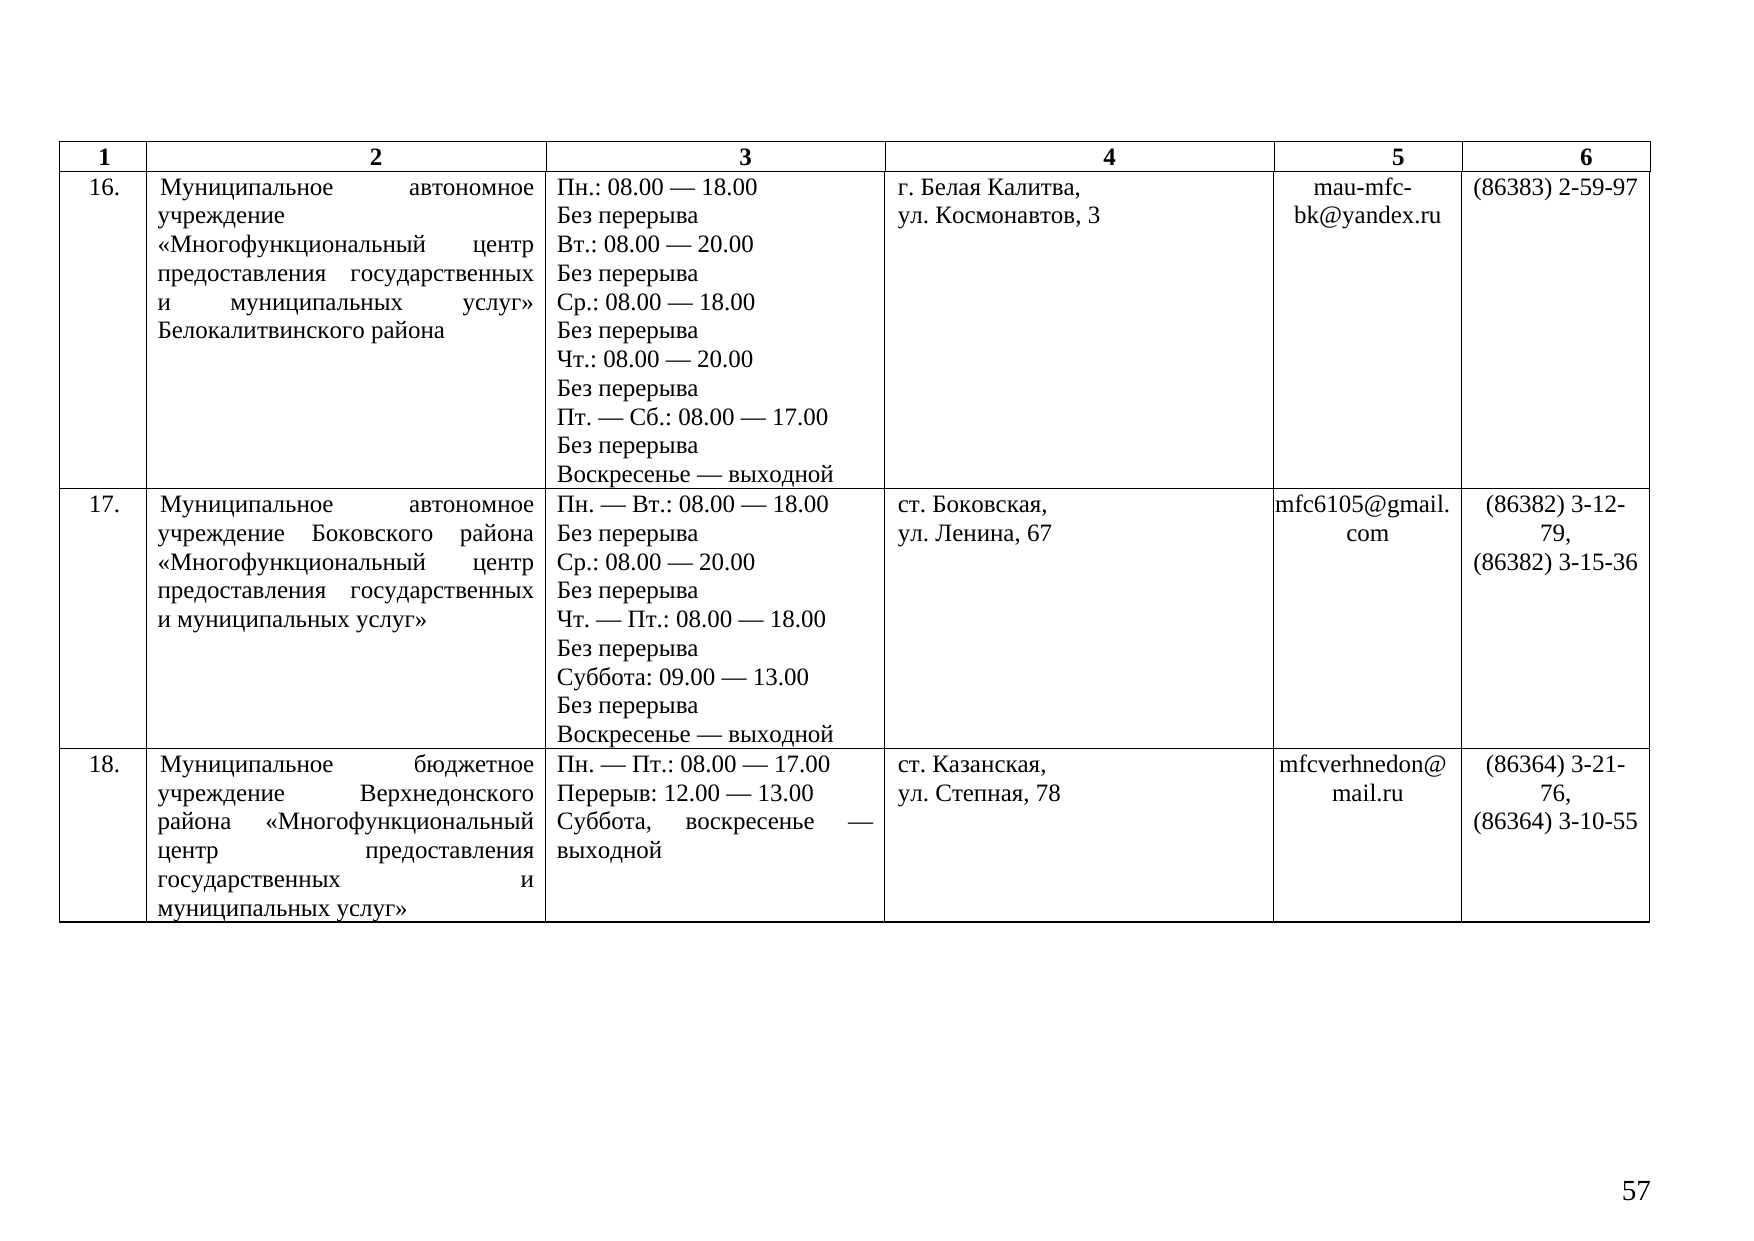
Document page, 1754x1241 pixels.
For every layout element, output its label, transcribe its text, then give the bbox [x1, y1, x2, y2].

table_cell 16. [60, 172, 146, 488]
table_cell (86383) 2-59-97 [1462, 172, 1649, 488]
table_header 1 [60, 142, 146, 171]
table_cell Муниципальное автономное учреждение Боковского района «Многофункциональный центр предоставления государственных и муниципальных услуг» [147, 489, 545, 748]
table_cell Пн. — Вт.: 08.00 — 18.00 Без перерыва Ср.: 08.00 — 20.00 Без перерыва Чт. — Пт.: 08.00 — 18.00 Без перерыва Суббота: 09.00 — 13.00 Без перерыва Воскресенье — выходной [546, 489, 884, 748]
table_header 6 [1463, 142, 1650, 171]
table_header 2 [147, 142, 546, 171]
table_cell (86382) 3-12-79, (86382) 3-15-36 [1462, 489, 1649, 748]
table_cell г. Белая Калитва, ул. Космонавтов, 3 [885, 172, 1273, 488]
table_header 3 [547, 142, 885, 171]
table_cell Муниципальное бюджетное учреждение Верхнедонского района «Многофункциональный центр предоставления государственных и муниципальных услуг» [147, 749, 545, 921]
table_cell 18. [60, 749, 146, 921]
table_cell Муниципальное автономное учреждение «Многофункциональный центр предоставления государственных и муниципальных услуг» Белокалитвинского района [147, 172, 545, 488]
table_cell mfcverhnedon@mail.ru [1274, 749, 1461, 921]
table_cell (86364) 3-21-76, (86364) 3-10-55 [1462, 749, 1649, 921]
table_cell mau-mfc-bk@yandex.ru [1274, 172, 1461, 488]
table_cell mfc6105@gmail.com [1274, 489, 1461, 748]
table_cell Пн. — Пт.: 08.00 — 17.00 Перерыв: 12.00 — 13.00 Суббота, воскресенье — выходной [546, 749, 884, 921]
table_header 4 [886, 142, 1274, 171]
table_cell Пн.: 08.00 — 18.00 Без перерыва Вт.: 08.00 — 20.00 Без перерыва Ср.: 08.00 — 18.00 Без перерыва Чт.: 08.00 — 20.00 Без перерыва Пт. — Сб.: 08.00 — 17.00 Без перерыва Воскресенье — выходной [546, 172, 884, 488]
table_cell 17. [60, 489, 146, 748]
table_header 5 [1275, 142, 1462, 171]
table_cell ст. Казанская, ул. Степная, 78 [885, 749, 1273, 921]
table_cell ст. Боковская, ул. Ленина, 67 [885, 489, 1273, 748]
